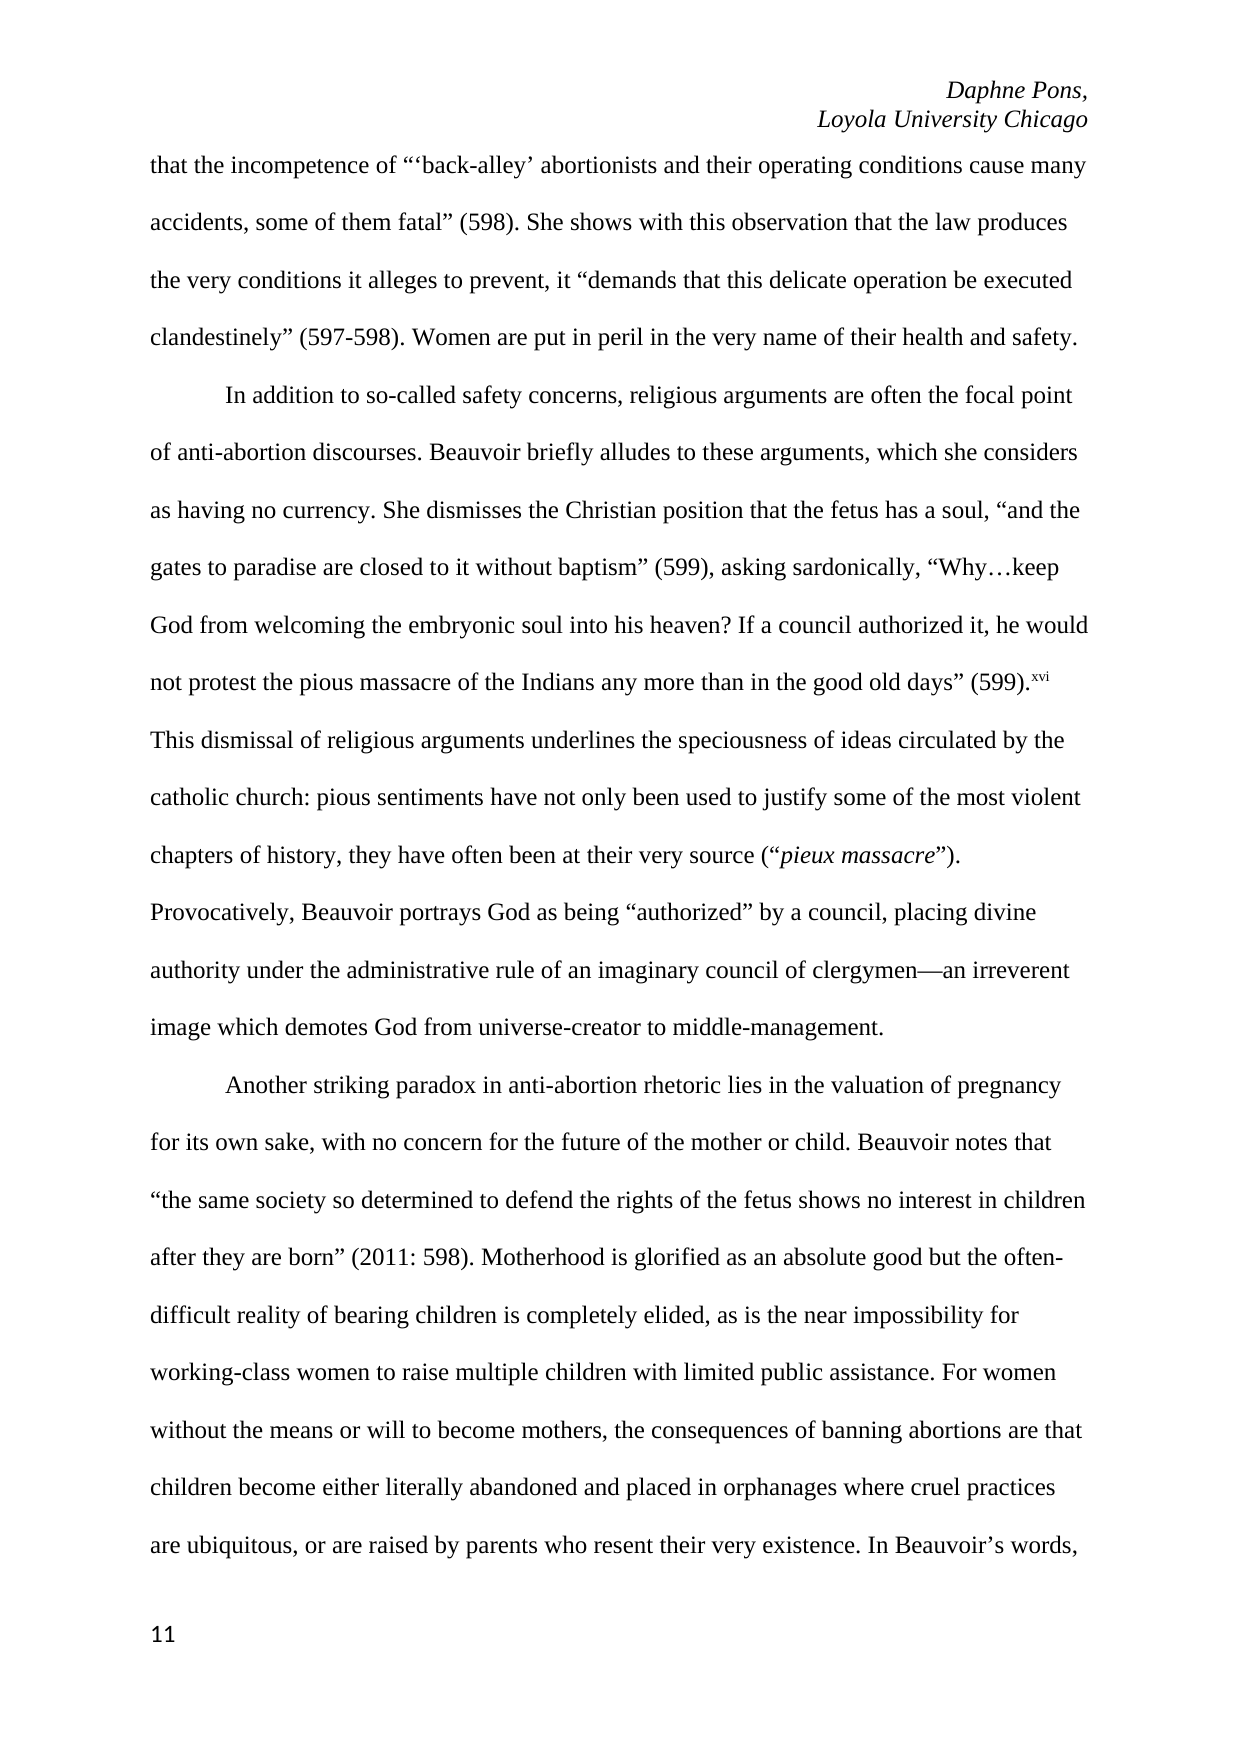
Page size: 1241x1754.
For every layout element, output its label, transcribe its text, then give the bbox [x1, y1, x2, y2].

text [150, 1070, 1090, 1559]
text In addition to so-called safety concerns, religious arguments are often the focal point of anti-abortion discourses. Beauvoir briefly alludes to these arguments, which she considers as having no currency. She dismisses the Christian position that the fetus has a soul, “and the gates to paradise are closed to it without baptism” (599), asking sardonically, “Why…keep God from welcoming the embryonic soul into his heaven? If a council authorized it, he would not protest the pious massacre of the Indians any more than in the good old days” (599). This dismissal of religious arguments underlines the speciousness of ideas circulated by the catholic church: pious sentiments have not only been used to justify some of the most violent chapters of history, they have often been at their very source (“pieux massacre”). Provocatively, Beauvoir portrays God as being “authorized” by a council, placing divine authority under the administrative rule of an imaginary council of clergymen—an irreverent image which demotes God from universe-creator to middle-management. [150, 380, 1090, 1041]
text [150, 150, 1090, 351]
